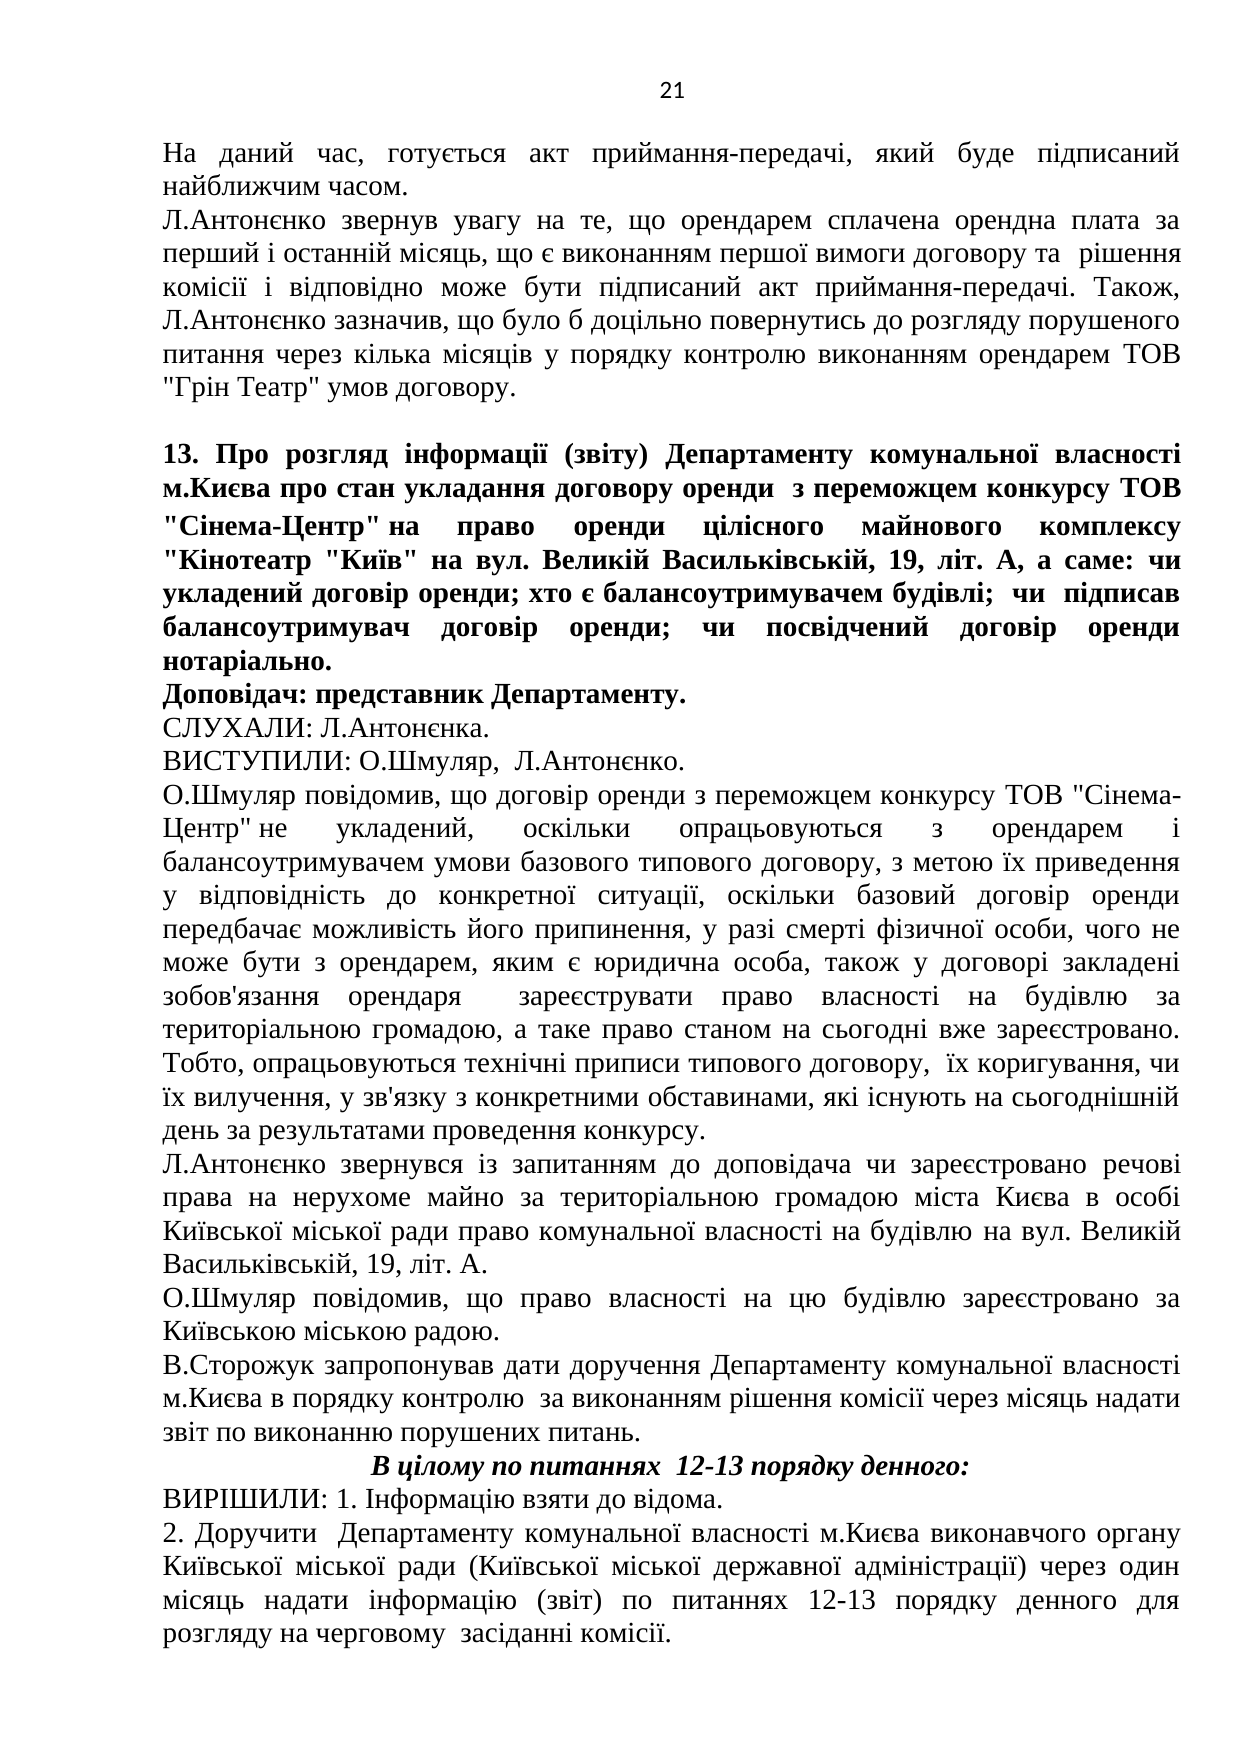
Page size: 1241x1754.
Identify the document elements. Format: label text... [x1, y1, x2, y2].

text Доповідач: представник Департаменту. [162, 676, 1181, 710]
text В.Сторожук запропонував дати доручення Департаменту комунальної власності м.Києва в порядку контролю за виконанням рішення комісії через місяць надати звіт по виконанню порушених питань. [162, 1347, 1181, 1448]
text Л.Антонєнко звернувся із запитанням до доповідача чи зареєстровано речові права на нерухоме майно за територіальною громадою міста Києва в особі Київської міської ради право комунальної власності на будівлю на вул. Великій Васильківській, 19, літ. А. [162, 1146, 1181, 1280]
text СЛУХАЛИ: Л.Антонєнка. [162, 710, 1181, 743]
text ВИРІШИЛИ: 1. Інформацію взяти до відома. [162, 1481, 1181, 1515]
text ВИСТУПИЛИ: О.Шмуляр, Л.Антонєнко. [162, 743, 1181, 777]
text 13. Про розгляд інформації (звіту) Департаменту комунальної власності м.Києва про стан укладання договору оренди з переможцем конкурсу ТОВ "Сінема-Центр" на право оренди цілісного майнового комплексу "Кінотеатр "Київ" на вул. Великій Васильківській, 19, літ. А, а саме: чи укладений договір оренди; хто є балансоутримувачем будівлі; чи підписав балансоутримувач договір оренди; чи посвідчений договір оренди нотаріально. [162, 437, 1181, 676]
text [162, 135, 1181, 202]
text Л.Антонєнко звернув увагу на те, що орендарем сплачена орендна плата за перший і останній місяць, що є виконанням першої вимоги договору та рішення комісії і відповідно може бути підписаний акт приймання-передачі. Також, Л.Антонєнко зазначив, що було б доцільно повернутись до розгляду порушеного питання через кілька місяців у порядку контролю виконанням орендарем ТОВ "Грін Театр" умов договору. [162, 202, 1181, 403]
text О.Шмуляр повідомив, що право власності на цю будівлю зареєстровано за Київською міською радою. [162, 1280, 1181, 1347]
text О.Шмуляр повідомив, що договір оренди з переможцем конкурсу ТОВ "Сінема-Центр" не укладений, оскільки опрацьовуються з орендарем і балансоутримувачем умови базового типового договору, з метою їх приведення у відповідність до конкретної ситуації, оскільки базовий договір оренди передбачає можливість його припинення, у разі смерті фізичної особи, чого не може бути з орендарем, яким є юридична особа, також у договорі закладені зобов'язання орендаря зареєструвати право власності на будівлю за територіальною громадою, а таке право станом на сьогодні вже зареєстровано. Тобто, опрацьовуються технічні приписи типового договору, їх коригування, чи їх вилучення, у зв'язку з конкретними обставинами, які існують на сьогоднішній день за результатами проведення конкурсу. [162, 777, 1181, 1146]
text 2. Доручити Департаменту комунальної власності м.Києва виконавчого органу Київської міської ради (Київської міської державної адміністрації) через один місяць надати інформацію (звіт) по питаннях 12-13 порядку денного для розгляду на черговому засіданні комісії. [162, 1515, 1181, 1649]
text В цілому по питаннях 12-13 порядку денного: [162, 1448, 1181, 1481]
